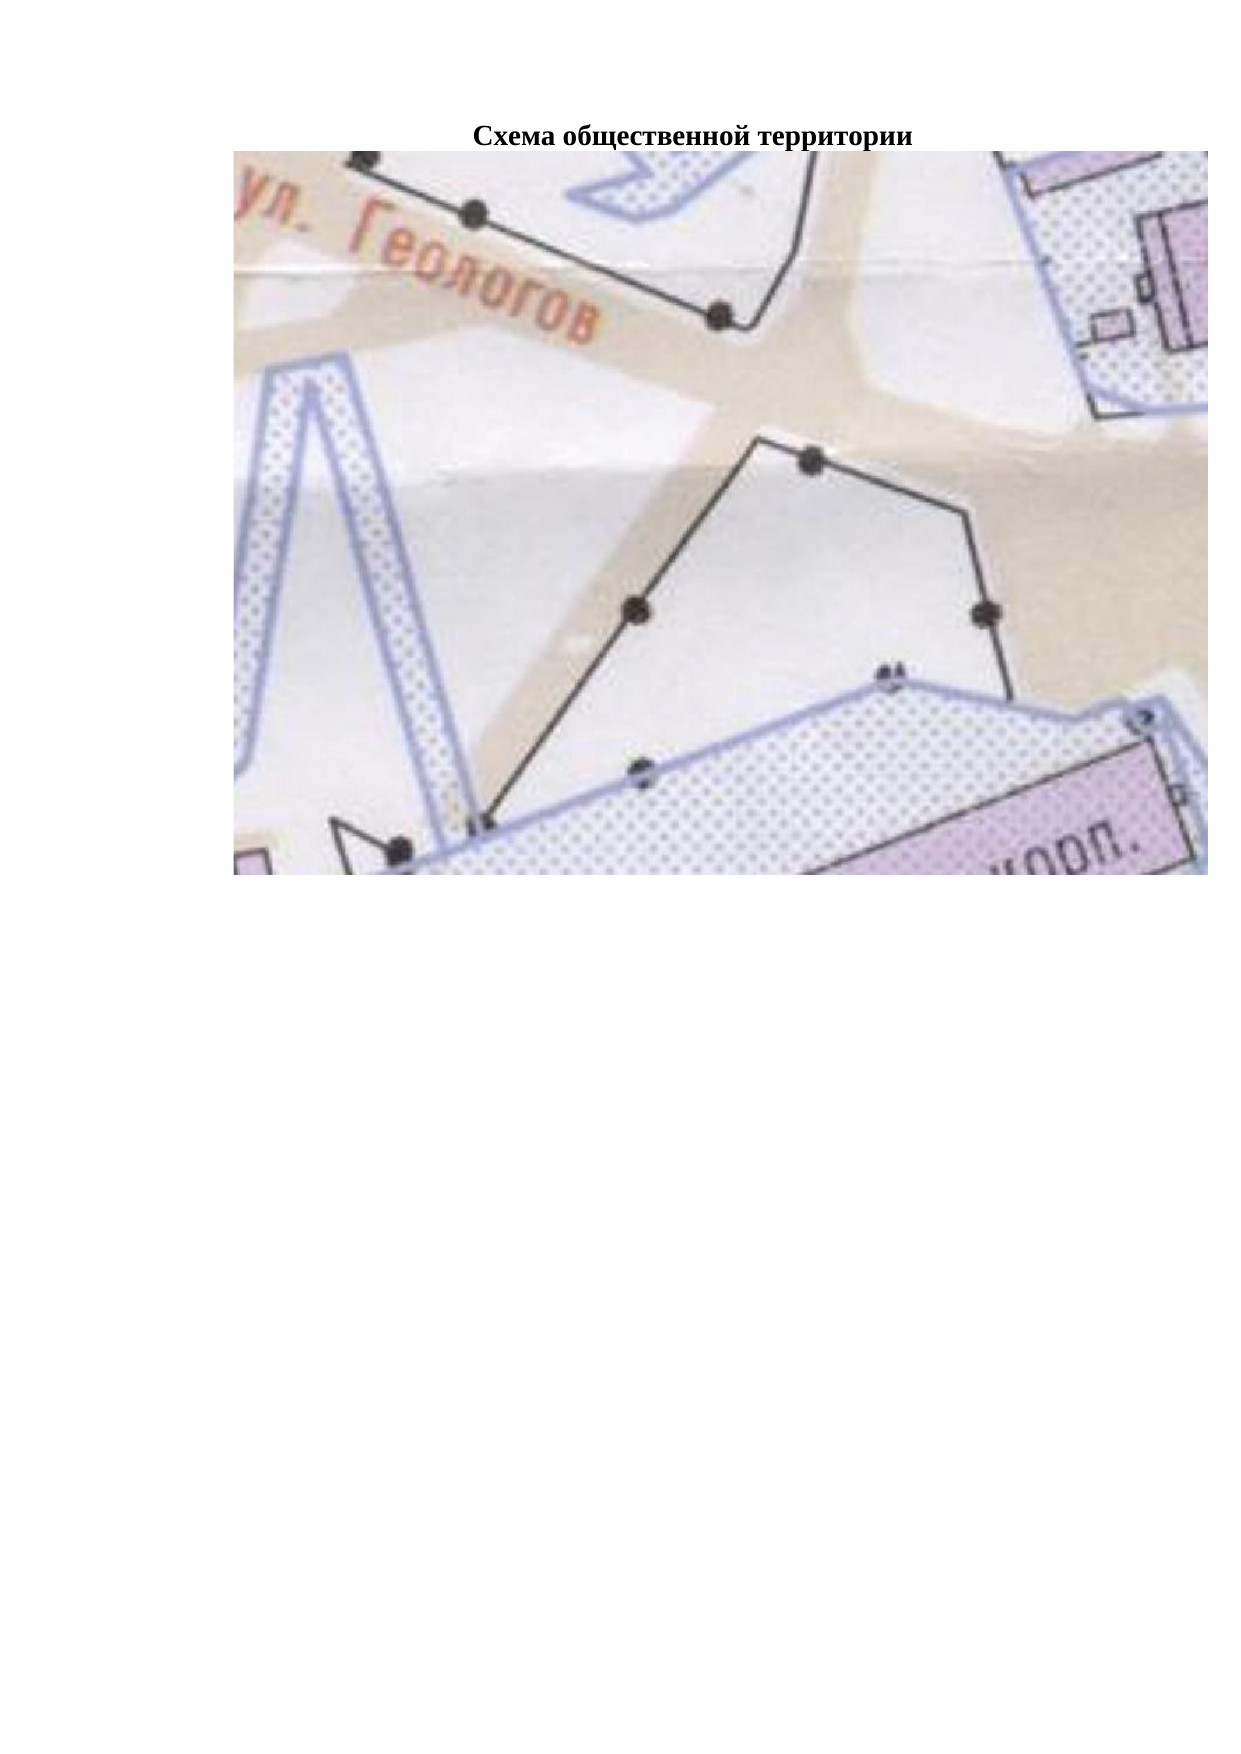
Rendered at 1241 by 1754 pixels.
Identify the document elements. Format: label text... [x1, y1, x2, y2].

picture [233, 151, 1208, 875]
text Схема общественной территории [177, 118, 1152, 152]
